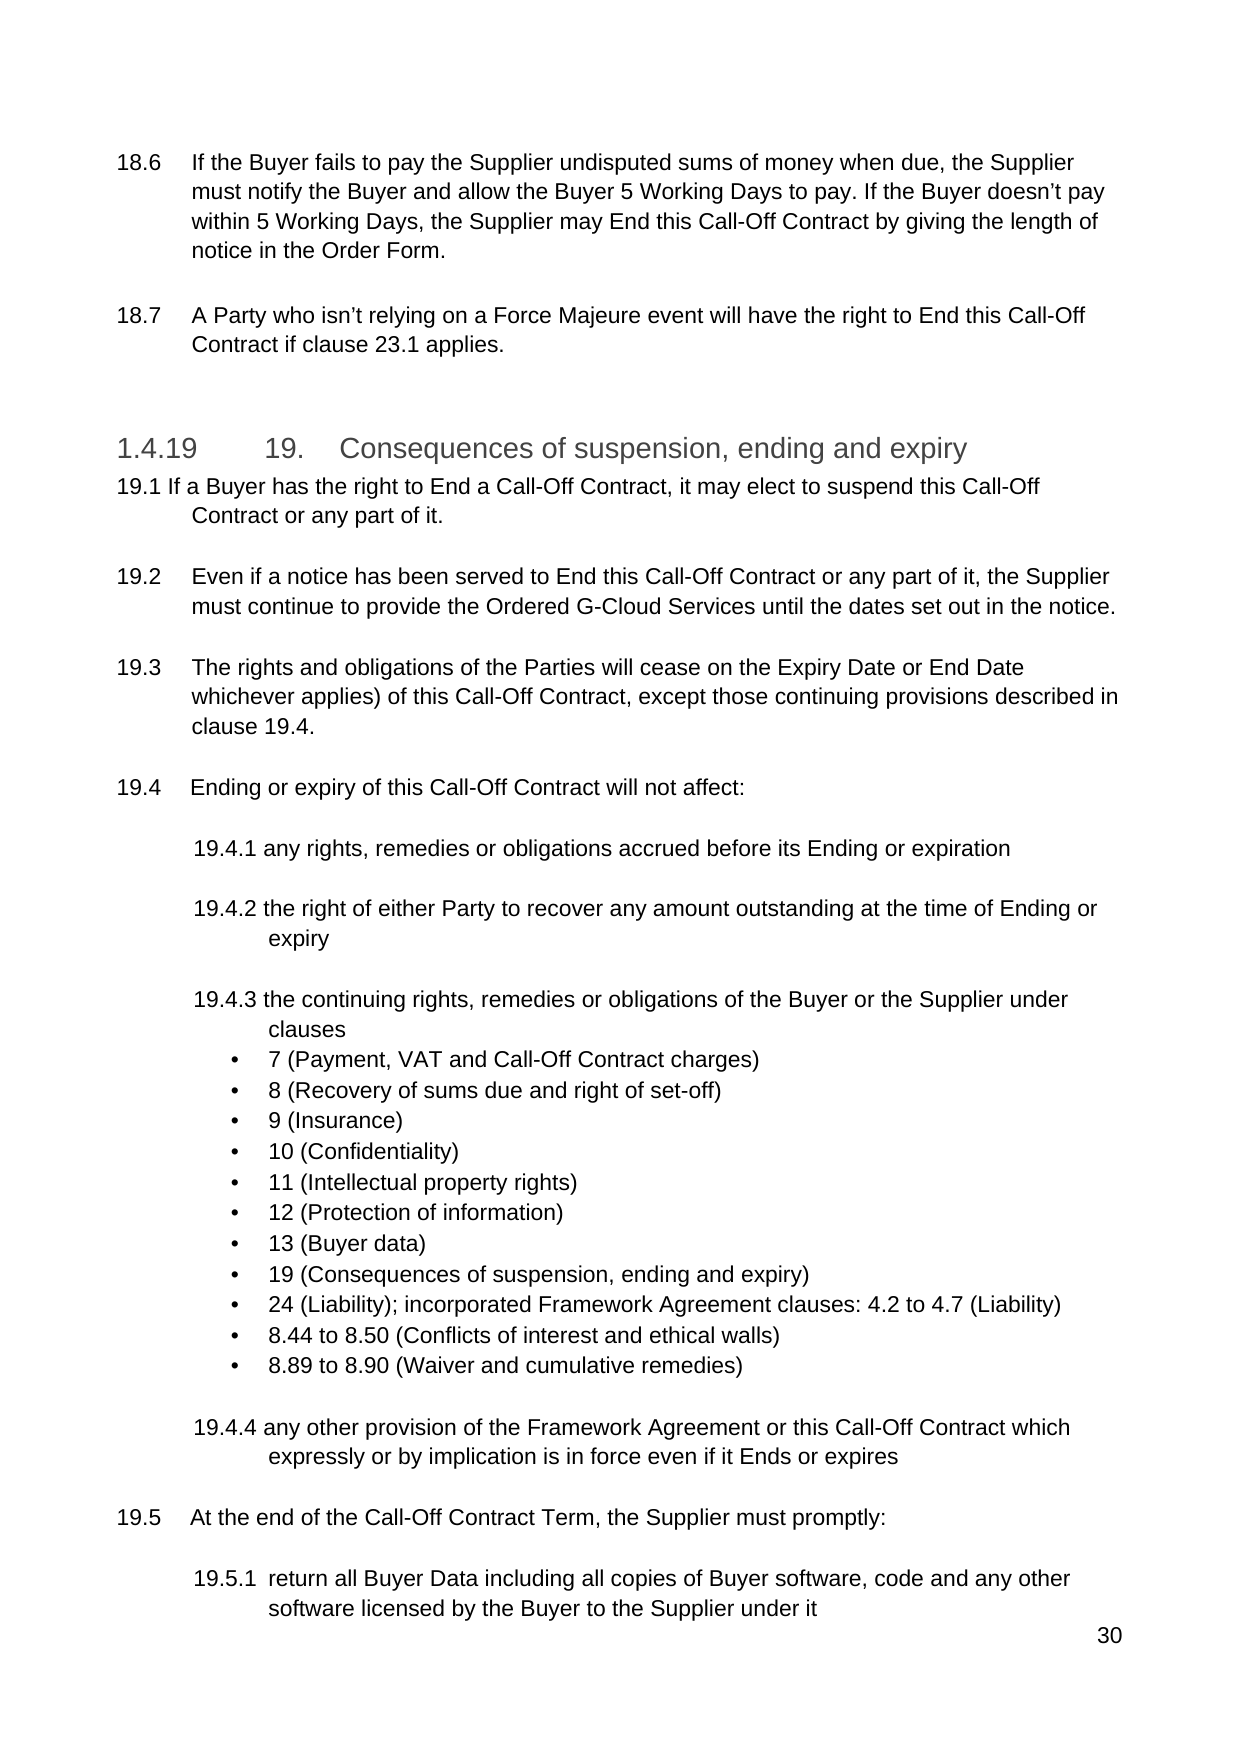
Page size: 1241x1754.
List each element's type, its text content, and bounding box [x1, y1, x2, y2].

text 19.2 Even if a notice has been served to End this Call-Off Contract or any part of it, the Supplier must continue to provide the Ordered G-Cloud Services until the dates set out in the notice. [116, 563, 1122, 619]
list 7 (Payment, VAT and Call-Off Contract charges) [231, 1046, 1122, 1072]
text 19.4.1 any rights, remedies or obligations accrued before its Ending or expiration [193, 835, 1122, 861]
text 19.4 Ending or expiry of this Call-Off Contract will not affect: [116, 774, 1212, 800]
text 19.3 The rights and obligations of the Parties will cease on the Expiry Date or End Date whichever applies) of this Call-Off Contract, except those continuing provisions described in clause 19.4. [116, 653, 1122, 739]
text 19.4.2 the right of either Party to recover any amount outstanding at the time of Ending or expiry [193, 895, 1122, 951]
list 19 (Consequences of suspension, ending and expiry) [231, 1261, 1122, 1287]
list 24 (Liability); incorporated Framework Agreement clauses: 4.2 to 4.7 (Liability) [231, 1291, 1122, 1317]
list 10 (Confidentiality) [231, 1138, 1122, 1164]
list 11 (Intellectual property rights) [231, 1169, 1122, 1195]
list 8.44 to 8.50 (Conflicts of interest and ethical walls) [231, 1322, 1122, 1348]
text 19.4.3 the continuing rights, remedies or obligations of the Buyer or the Supplier under clauses [193, 986, 1122, 1042]
text 19.1 If a Buyer has the right to End a Call-Off Contract, it may elect to suspend this Call-Off Contract or any part of it. [116, 473, 1122, 529]
text 18.6 If the Buyer fails to pay the Supplier undisputed sums of money when due, the Supplier must notify the Buyer and allow the Buyer 5 Working Days to pay. If the Buyer doesn’t pay within 5 Working Days, the Supplier may End this Call-Off Contract by giving the length of notice in the Order Form. [116, 148, 1122, 264]
subtitle 1.4.19 19. Consequences of suspension, ending and expiry [116, 431, 1212, 465]
text 19.4.4 any other provision of the Framework Agreement or this Call-Off Contract which expressly or by implication is in force even if it Ends or expires [193, 1413, 1122, 1469]
list 13 (Buyer data) [231, 1230, 1122, 1256]
list 9 (Insurance) [231, 1107, 1122, 1134]
list 8 (Recovery of sums due and right of set-off) [231, 1077, 1122, 1103]
text 19.5 At the end of the Call-Off Contract Term, the Supplier must promptly: [116, 1504, 1212, 1530]
text 18.7 A Party who isn’t relying on a Force Majeure event will have the right to End this Call-Off Contract if clause 23.1 applies. [116, 302, 1122, 358]
list 8.89 to 8.90 (Waiver and cumulative remedies) [231, 1352, 1122, 1379]
list return all Buyer Data including all copies of Buyer software, code and any other software licensed by the Buyer to the Supplier under it [193, 1565, 1122, 1621]
list 12 (Protection of information) [231, 1199, 1122, 1226]
